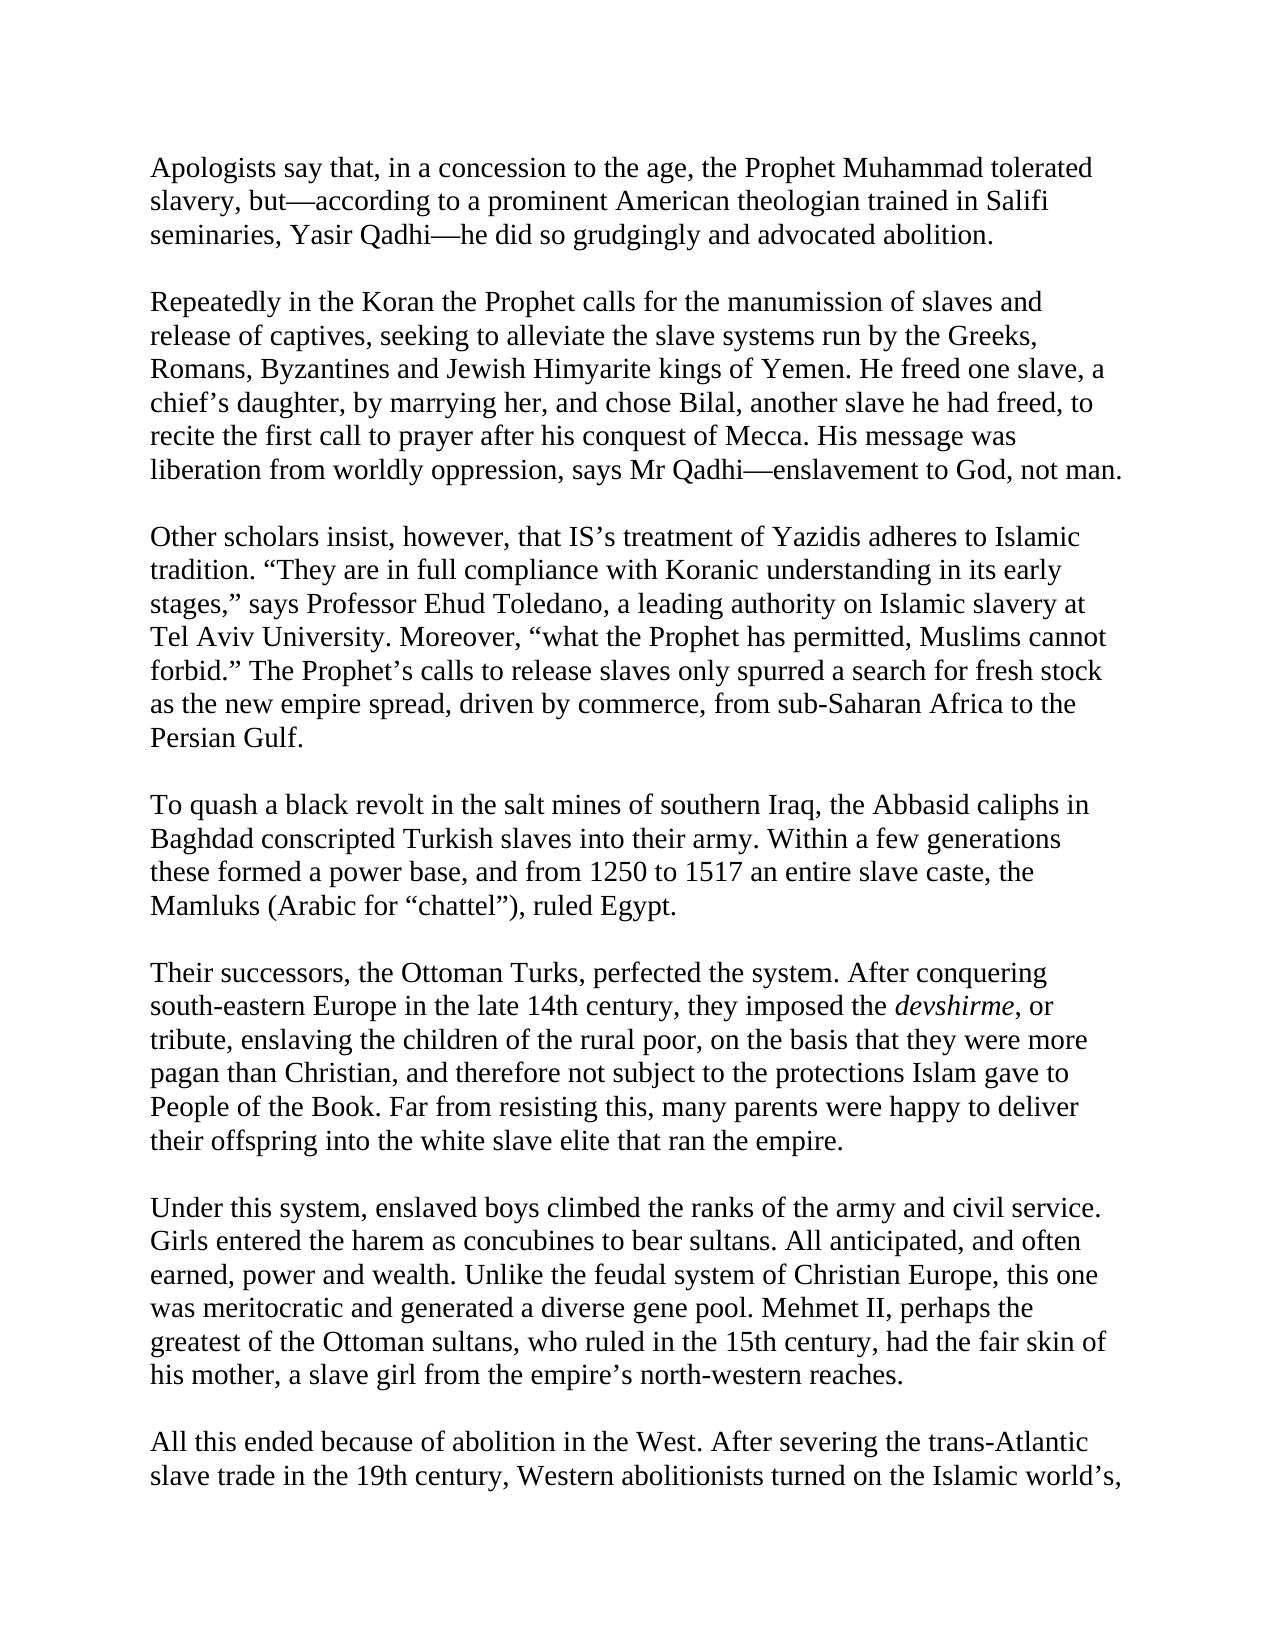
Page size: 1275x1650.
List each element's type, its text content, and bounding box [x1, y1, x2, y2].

text Apologists say that, in a concession to the age, the Prophet Muhammad tolerated slavery, but—according to a prominent American theologian trained in Salifi seminaries, Yasir Qadhi—he did so grudgingly and advocated abolition. [150, 150, 1125, 251]
text Under this system, enslaved boys climbed the ranks of the army and civil service. Girls entered the harem as concubines to bear sultans. All anticipated, and often earned, power and wealth. Unlike the feudal system of Christian Europe, this one was meritocratic and generated a diverse gene pool. Mehmet II, perhaps the greatest of the Ottoman sultans, who ruled in the 15th century, had the fair skin of his mother, a slave girl from the empire’s north-western reaches. [150, 1190, 1125, 1391]
text Their successors, the Ottoman Turks, perfected the system. After conquering south-eastern Europe in the late 14th century, they imposed the devshirme, or tribute, enslaving the children of the rural poor, on the basis that they were more pagan than Christian, and therefore not subject to the protections Islam gave to People of the Book. Far from resisting this, many parents were happy to deliver their offspring into the white slave elite that ran the empire. [150, 955, 1125, 1156]
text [150, 1424, 1125, 1492]
text To quash a black revolt in the salt mines of southern Iraq, the Abbasid caliphs in Baghdad conscripted Turkish slaves into their army. Within a few generations these formed a power base, and from 1250 to 1517 an entire slave caste, the Mamluks (Arabic for “chattel”), ruled Egypt. [150, 787, 1125, 921]
text Other scholars insist, however, that IS’s treatment of Yazidis adheres to Islamic tradition. “They are in full compliance with Koranic understanding in its early stages,” says Professor Ehud Toledano, a leading authority on Islamic slavery at Tel Aviv University. Moreover, “what the Prophet has permitted, Muslims cannot forbid.” The Prophet’s calls to release slaves only spurred a search for fresh stock as the new empire spread, driven by commerce, from sub-Saharan Africa to the Persian Gulf. [150, 519, 1125, 754]
text Repeatedly in the Koran the Prophet calls for the manumission of slaves and release of captives, seeking to alleviate the slave systems run by the Greeks, Romans, Byzantines and Jewish Himyarite kings of Yemen. He freed one slave, a chief’s daughter, by marrying her, and chose Bilal, another slave he had freed, to recite the first call to prayer after his conquest of Mecca. His message was liberation from worldly oppression, says Mr Qadhi—enslavement to God, not man. [150, 284, 1125, 485]
